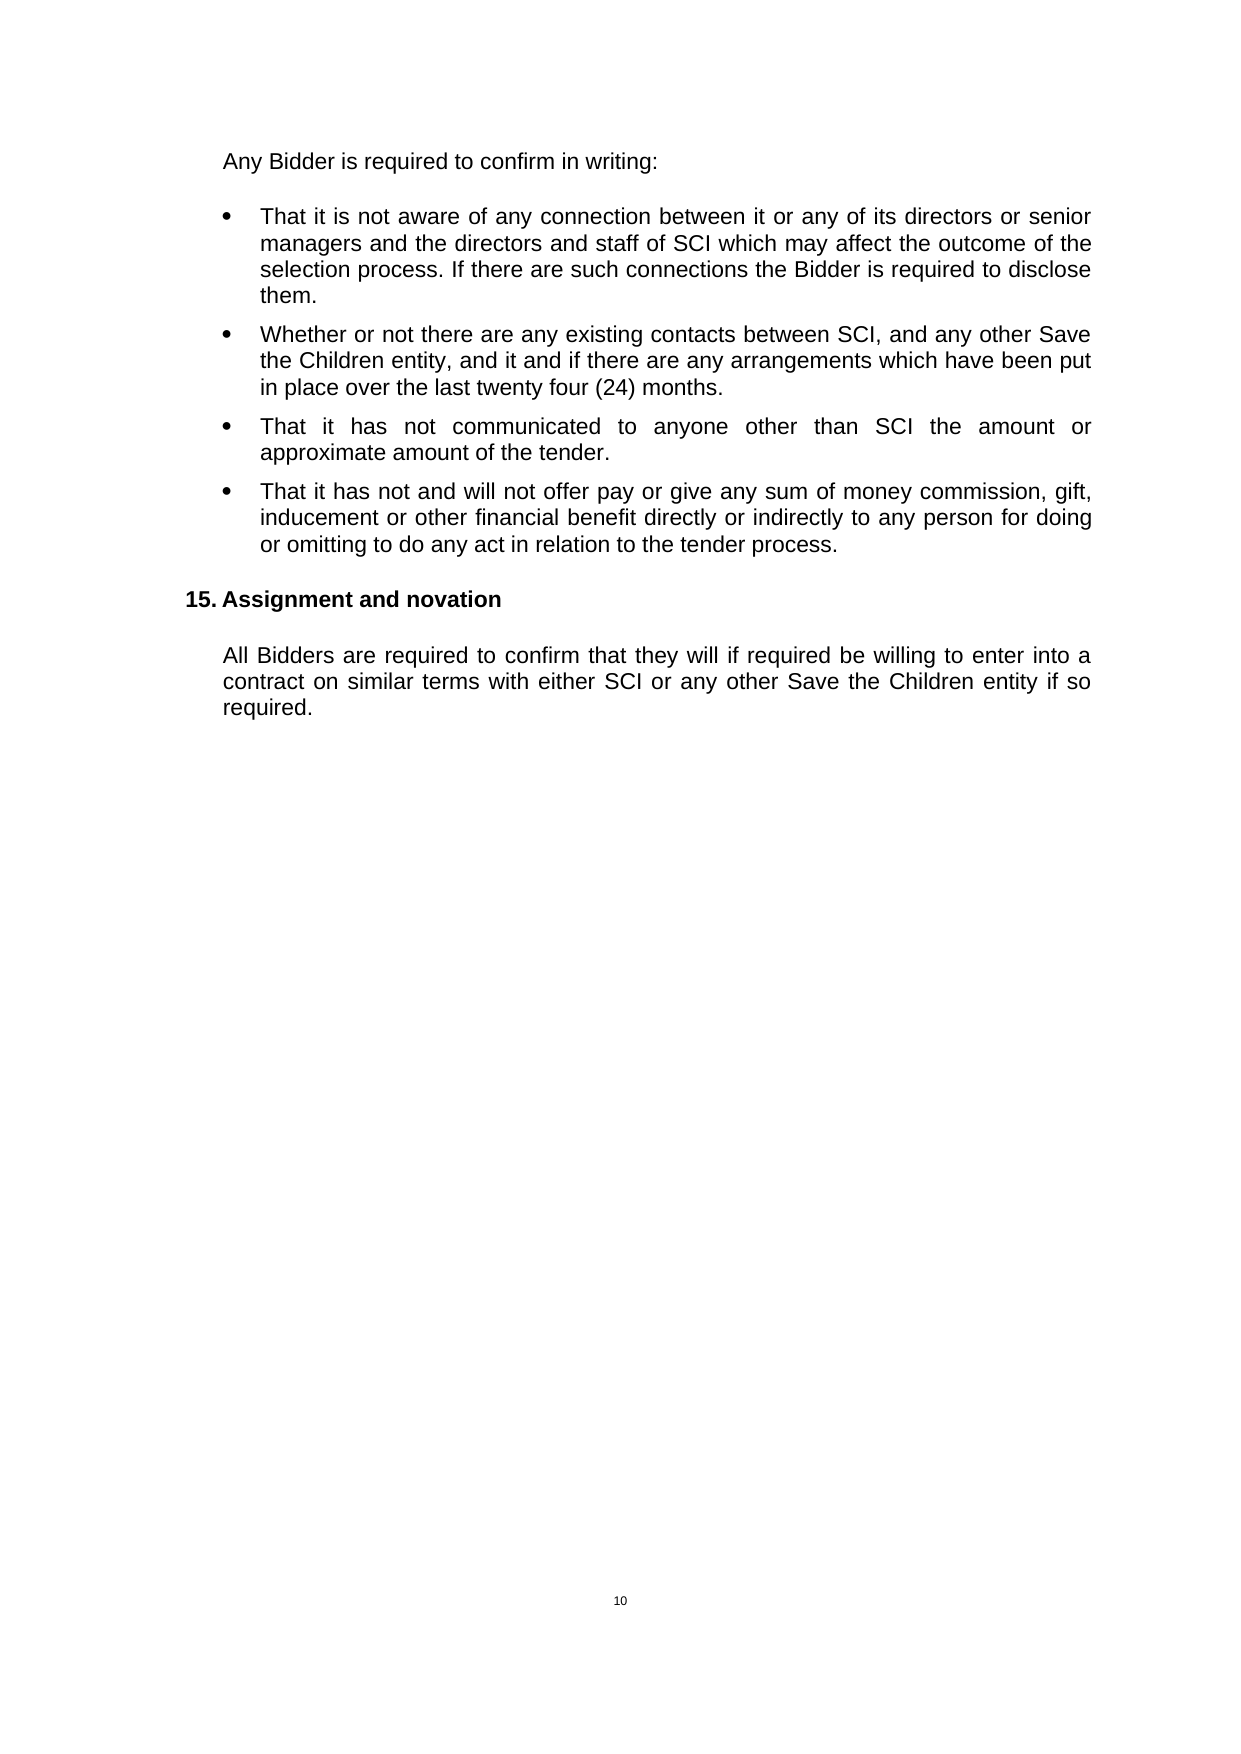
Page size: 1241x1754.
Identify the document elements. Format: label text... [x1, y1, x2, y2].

list That it is not aware of any connection between it or any of its directors or senior managers and the directors and staff of SCI which may affect the outcome of the selection process. If there are such connections the Bidder is required to disclose them. [223, 203, 1092, 309]
list Whether or not there are any existing contacts between SCI, and any other Save the Children entity, and it and if there are any arrangements which have been put in place over the last twenty four (24) months. [223, 321, 1092, 400]
list That it has not communicated to anyone other than SCI the amount or approximate amount of the tender. [223, 413, 1092, 465]
text Any Bidder is required to confirm in writing: [223, 148, 1092, 174]
text All Bidders are required to confirm that they will if required be willing to enter into a contract on similar terms with either SCI or any other Save the Children entity if so required. [223, 642, 1092, 721]
list That it has not and will not offer pay or give any sum of money commission, gift, inducement or other financial benefit directly or indirectly to any person for doing or omitting to do any act in relation to the tender process. [223, 478, 1092, 557]
list Assignment and novation [185, 586, 1092, 612]
